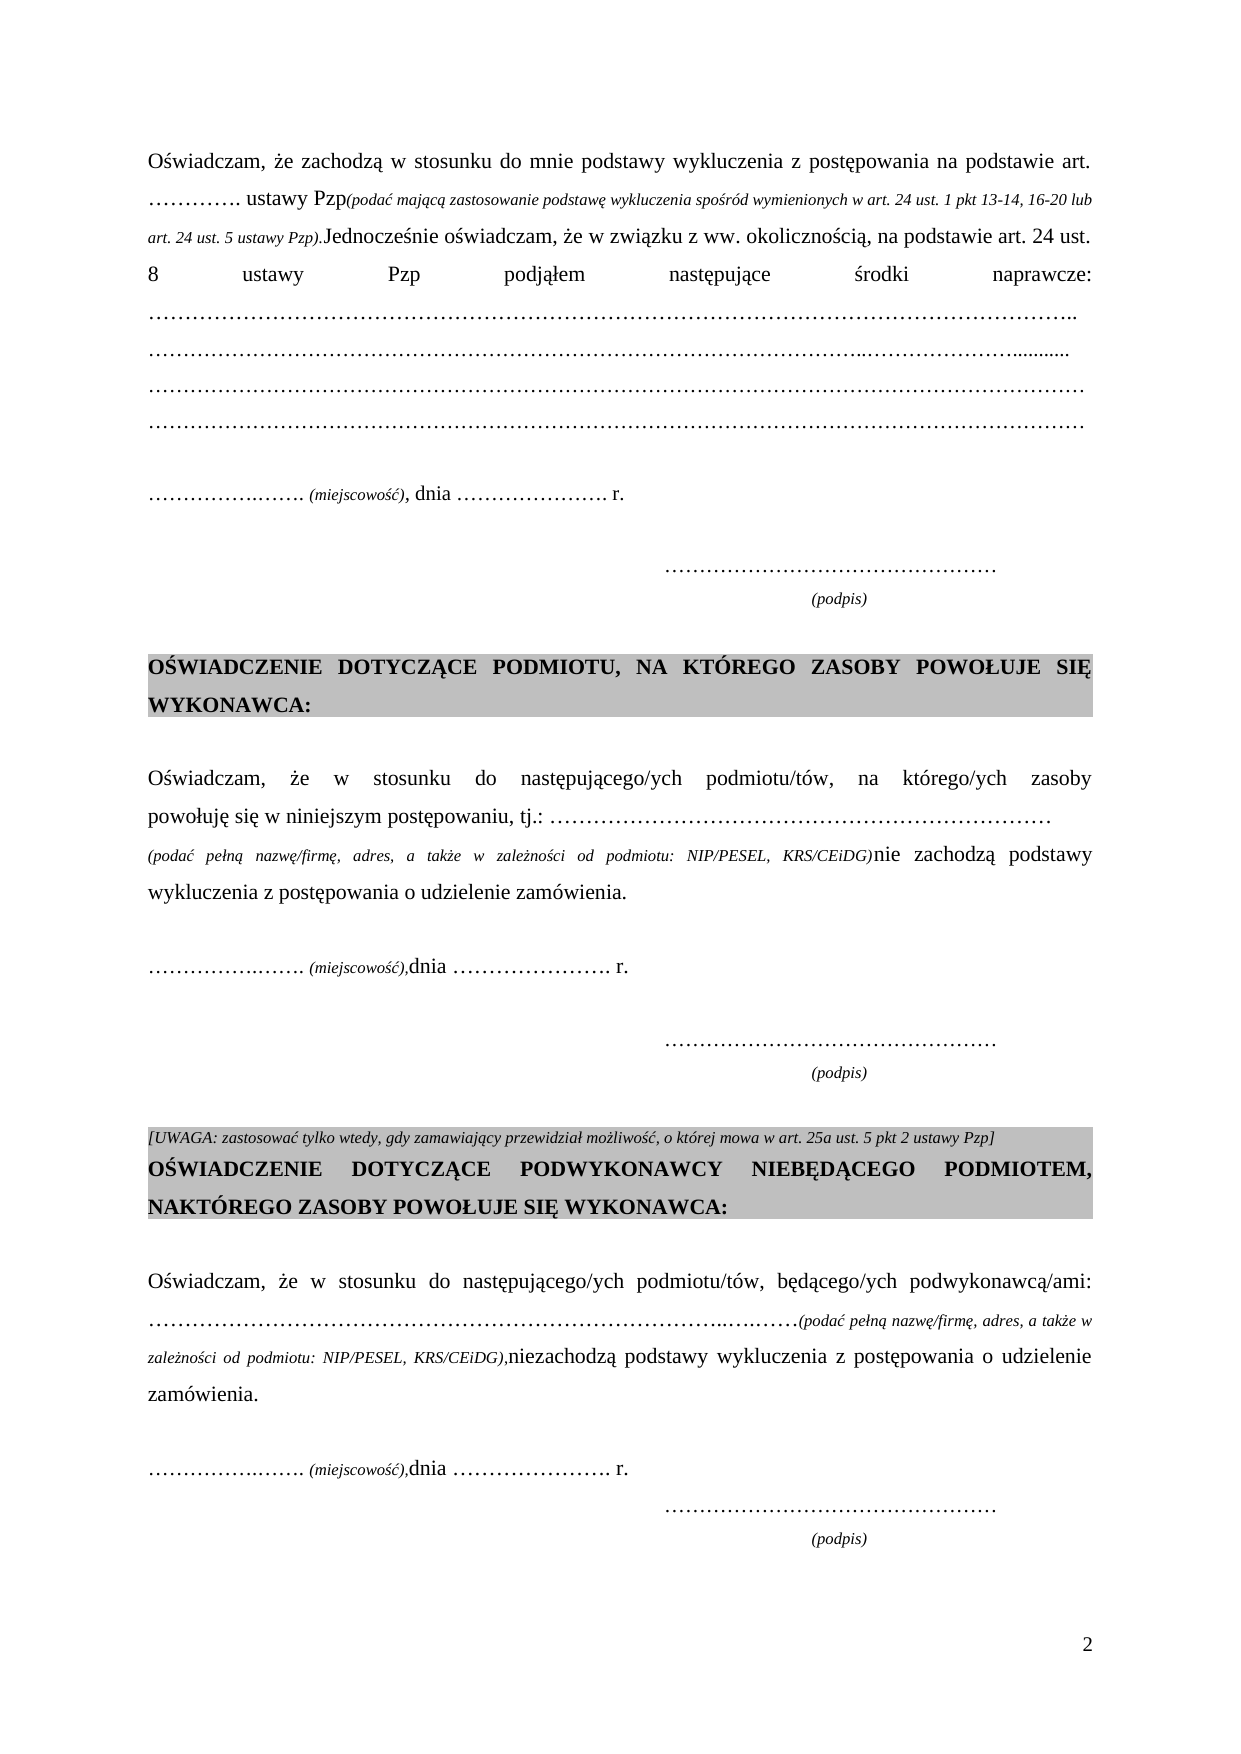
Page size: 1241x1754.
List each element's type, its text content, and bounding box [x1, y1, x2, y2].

text [UWAGA: zastosować tylko wtedy, gdy zamawiający przewidział możliwość, o której mowa w art. 25a ust. 5 pkt 2 ustawy Pzp] [148, 1127, 1093, 1147]
text Oświadczam, że zachodzą w stosunku do mnie podstawy wykluczenia z postępowania na podstawie art. …………. ustawy Pzp(podać mającą zastosowanie podstawę wykluczenia spośród wymienionych w art. 24 ust. 1 pkt 13-14, 16-20 lub art. 24 ust. 5 ustawy Pzp).Jednocześnie oświadczam, że w związku z ww. okolicznością, na podstawie art. 24 ust. 8 ustawy Pzp podjąłem następujące środki naprawcze: ……………………………………………………………………………………………………………….. [148, 148, 1093, 324]
text ………………………………………… [148, 553, 1093, 577]
text ………………………………………… [148, 1027, 1093, 1051]
text OŚWIADCZENIE DOTYCZĄCE PODMIOTU, NA KTÓREGO ZASOBY POWOŁUJE SIĘ WYKONAWCA: [148, 654, 1093, 717]
text (podpis) [738, 1063, 1093, 1082]
text …………………………………………………………………………………………..…………………...........……………………………………………………………………………………………………………………………………………………………………………………………………………………………………………… [148, 337, 1093, 433]
text …………….……. (miejscowość),dnia …………………. r. [148, 1455, 1093, 1480]
text ………………………………………… [148, 1493, 1093, 1517]
text Oświadczam, że w stosunku do następującego/ych podmiotu/tów, będącego/ych podwykonawcą/ami:……………………………………………………………………..….……(podać pełną nazwę/firmę, adres, a także w zależności od podmiotu: NIP/PESEL, KRS/CEiDG),niezachodzą podstawy wykluczenia z postępowania o udzielenie zamówienia. [148, 1268, 1093, 1406]
text (podpis) [738, 589, 1093, 608]
text Oświadczam, że w stosunku do następującego/ych podmiotu/tów, na którego/ych zasoby powołuję się w niniejszym postępowaniu, tj.: ……………………………………………………………(podać pełną nazwę/firmę, adres, a także w zależności od podmiotu: NIP/PESEL, KRS/CEiDG)nie zachodzą podstawy wykluczenia z postępowania o udzielenie zamówienia. [148, 765, 1093, 904]
text (podpis) [738, 1529, 1093, 1548]
text …………….……. (miejscowość),dnia …………………. r. [148, 953, 1093, 978]
text …………….……. (miejscowość), dnia …………………. r. [148, 481, 1093, 505]
text OŚWIADCZENIE DOTYCZĄCE PODWYKONAWCY NIEBĘDĄCEGO PODMIOTEM, NAKTÓREGO ZASOBY POWOŁUJE SIĘ WYKONAWCA: [148, 1156, 1093, 1219]
